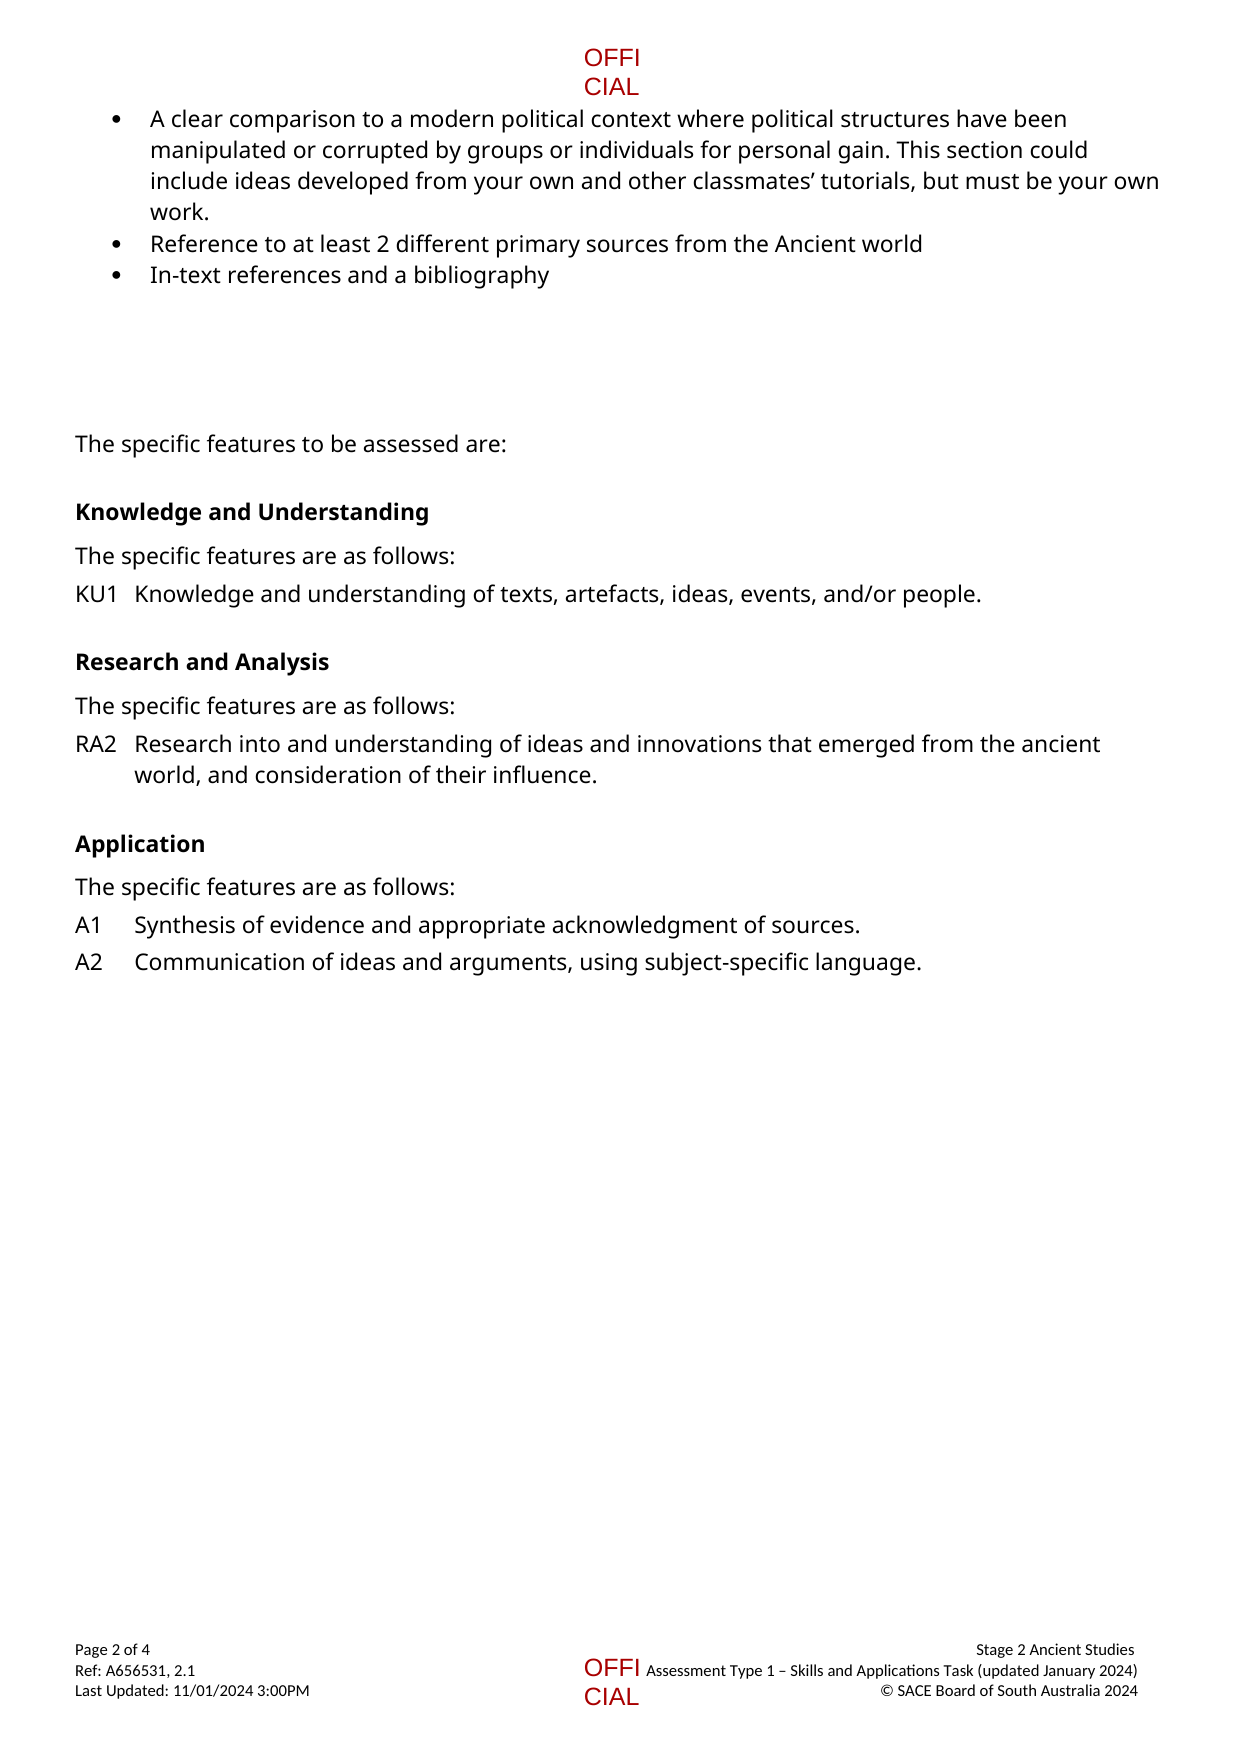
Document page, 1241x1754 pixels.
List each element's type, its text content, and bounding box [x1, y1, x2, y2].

text RA2 Research into and understanding of ideas and innovations that emerged from the ancient world, and consideration of their influence. [75, 727, 1165, 790]
text The specific features are as follows: [75, 690, 1165, 721]
list In-text references and a bibliography [112, 259, 1165, 290]
text Application [75, 827, 1165, 859]
list A clear comparison to a modern political context where political structures have been manipulated or corrupted by groups or individuals for personal gain. This section could include ideas developed from your own and other classmates’ tutorials, but must be your own work. [112, 102, 1165, 227]
list Reference to at least 2 different primary sources from the Ancient world [112, 227, 1165, 259]
text The specific features are as follows: [75, 871, 1165, 902]
text Knowledge and Understanding [75, 496, 1165, 527]
text The specific features to be assessed are: [75, 427, 1165, 459]
text Research and Analysis [75, 646, 1165, 677]
text KU1 Knowledge and understanding of texts, artefacts, ideas, events, and/or people. [75, 577, 1165, 609]
text The specific features are as follows: [75, 540, 1165, 571]
text A2 Communication of ideas and arguments, using subject-specific language. [75, 946, 1165, 977]
text A1 Synthesis of evidence and appropriate acknowledgment of sources. [75, 909, 1165, 940]
